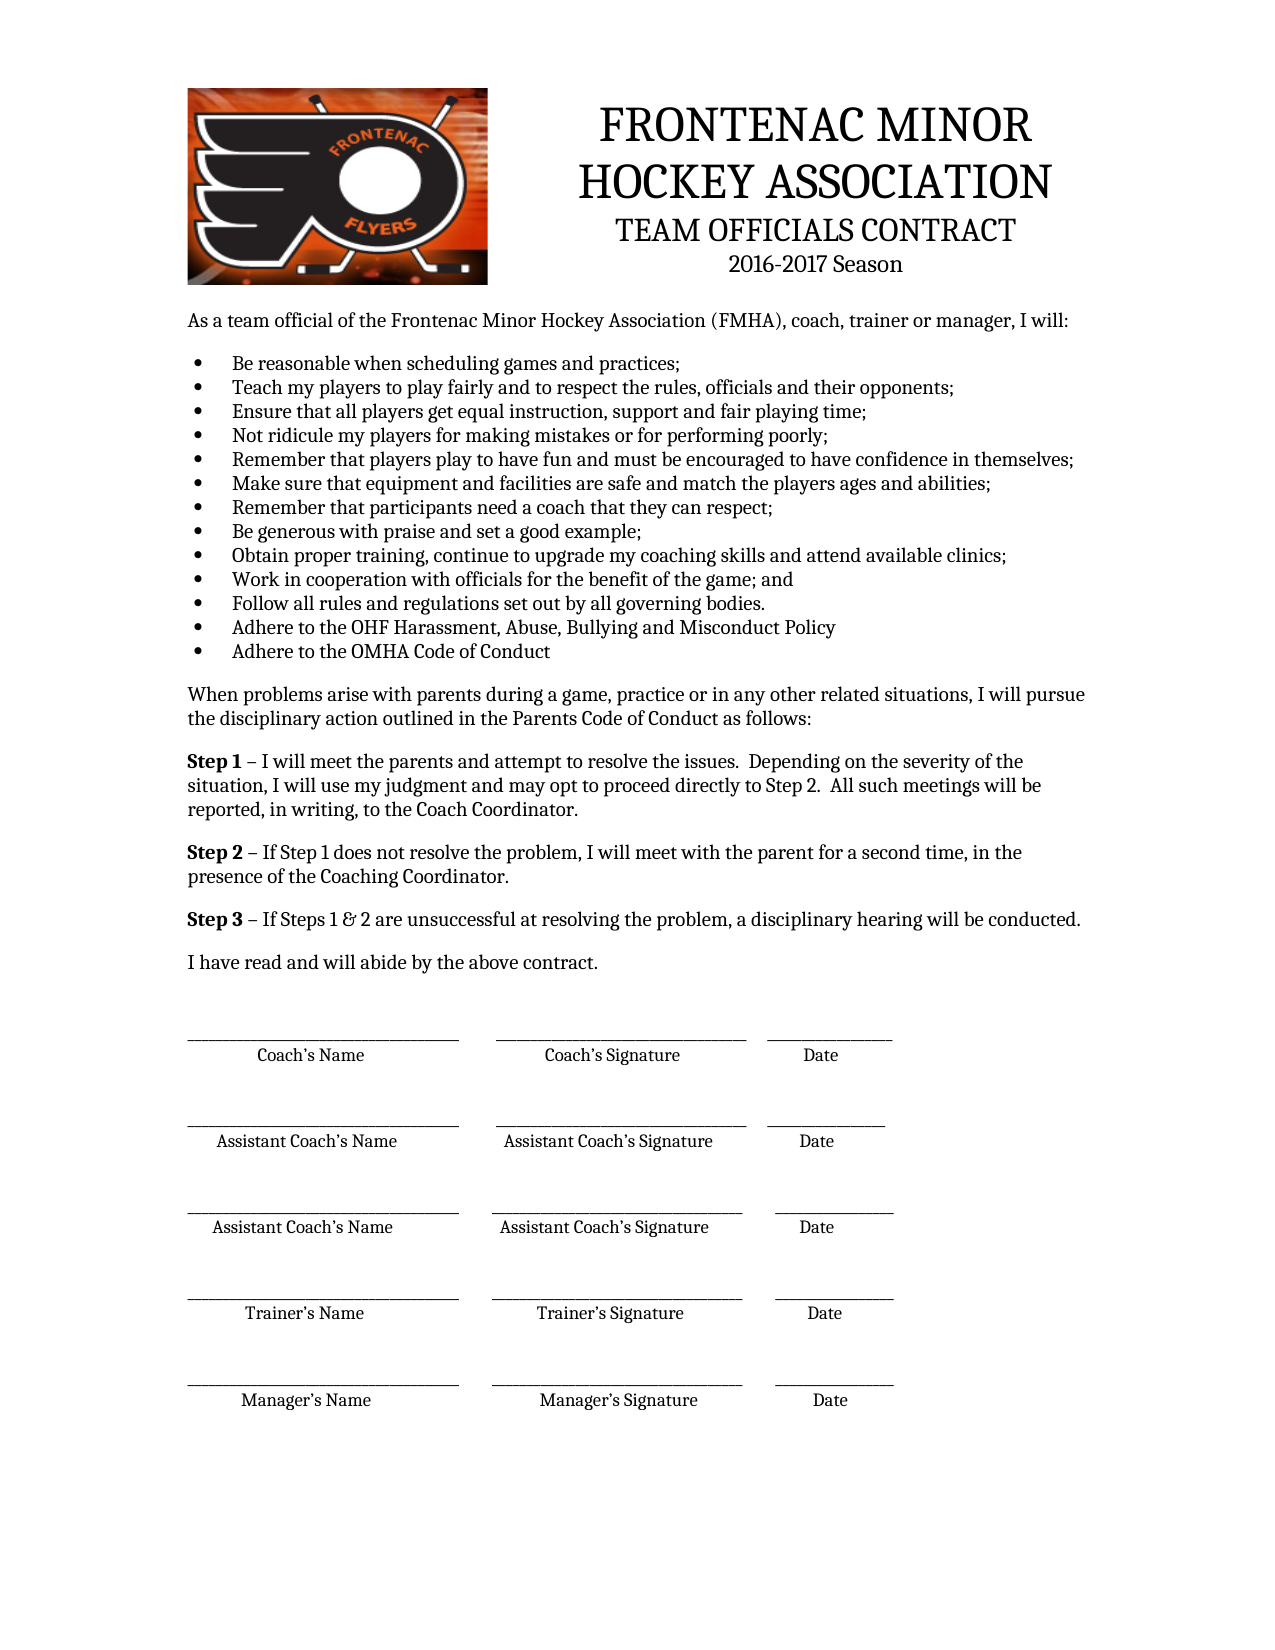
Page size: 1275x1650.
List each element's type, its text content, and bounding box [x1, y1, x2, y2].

text Trainer’s Name Trainer’s Signature Date [187, 1303, 1087, 1324]
text _______________________________________ ____________________________________ _________________ [187, 1281, 1087, 1303]
list Ensure that all players get equal instruction, support and fair playing time; [194, 400, 1087, 424]
list Be reasonable when scheduling games and practices; [194, 352, 1087, 376]
text Step 3 – If Steps 1 & 2 are unsuccessful at resolving the problem, a disciplinary hearing will be conducted. [187, 908, 1087, 932]
list Not ridicule my players for making mistakes or for performing poorly; [194, 424, 1087, 448]
list Obtain proper training, continue to upgrade my coaching skills and attend available clinics; [194, 543, 1087, 567]
text Step 2 – If Step 1 does not resolve the problem, I will meet with the parent for a second time, in the presence of the Coaching Coordinator. [187, 841, 1087, 888]
list Adhere to the OMHA Code of Conduct [194, 639, 1087, 663]
list Work in cooperation with officials for the benefit of the game; and [194, 567, 1087, 591]
text When problems arise with parents during a game, practice or in any other related situations, I will pursue the disciplinary action outlined in the Parents Code of Conduct as follows: [187, 682, 1087, 730]
text Step 1 – I will meet the parents and attempt to resolve the issues. Depending on the severity of the situation, I will use my judgment and may opt to proceed directly to Step 2. All such meetings will be reported, in writing, to the Coach Coordinator. [187, 749, 1087, 821]
text I have read and will abide by the above contract. [187, 951, 1087, 975]
picture [187, 88, 488, 285]
list Be generous with praise and set a good example; [194, 519, 1087, 543]
list Make sure that equipment and facilities are safe and match the players ages and abilities; [194, 472, 1087, 496]
list Teach my players to play fairly and to respect the rules, officials and their opponents; [194, 376, 1087, 400]
text Coach’s Name Coach’s Signature Date [187, 1044, 1087, 1066]
text Assistant Coach’s Name Assistant Coach’s Signature Date [187, 1130, 1087, 1152]
list Adhere to the OHF Harassment, Abuse, Bullying and Misconduct Policy [194, 615, 1087, 639]
list Remember that players play to have fun and must be encouraged to have confidence in themselves; [194, 448, 1087, 472]
text _______________________________________ ____________________________________ __________________ [187, 1023, 1087, 1044]
list Follow all rules and regulations set out by all governing bodies. [194, 591, 1087, 615]
text _______________________________________ ____________________________________ _________________ [187, 1368, 1087, 1389]
text As a team official of the Frontenac Minor Hockey Association (FMHA), coach, trainer or manager, I will: [187, 309, 1087, 333]
list Remember that participants need a coach that they can respect; [194, 496, 1087, 519]
text Manager’s Name Manager’s Signature Date [187, 1389, 1087, 1411]
text Assistant Coach’s Name Assistant Coach’s Signature Date [187, 1217, 1087, 1238]
text _______________________________________ ____________________________________ _________________ [187, 1195, 1087, 1217]
text _______________________________________ ____________________________________ _________________ [187, 1109, 1087, 1130]
